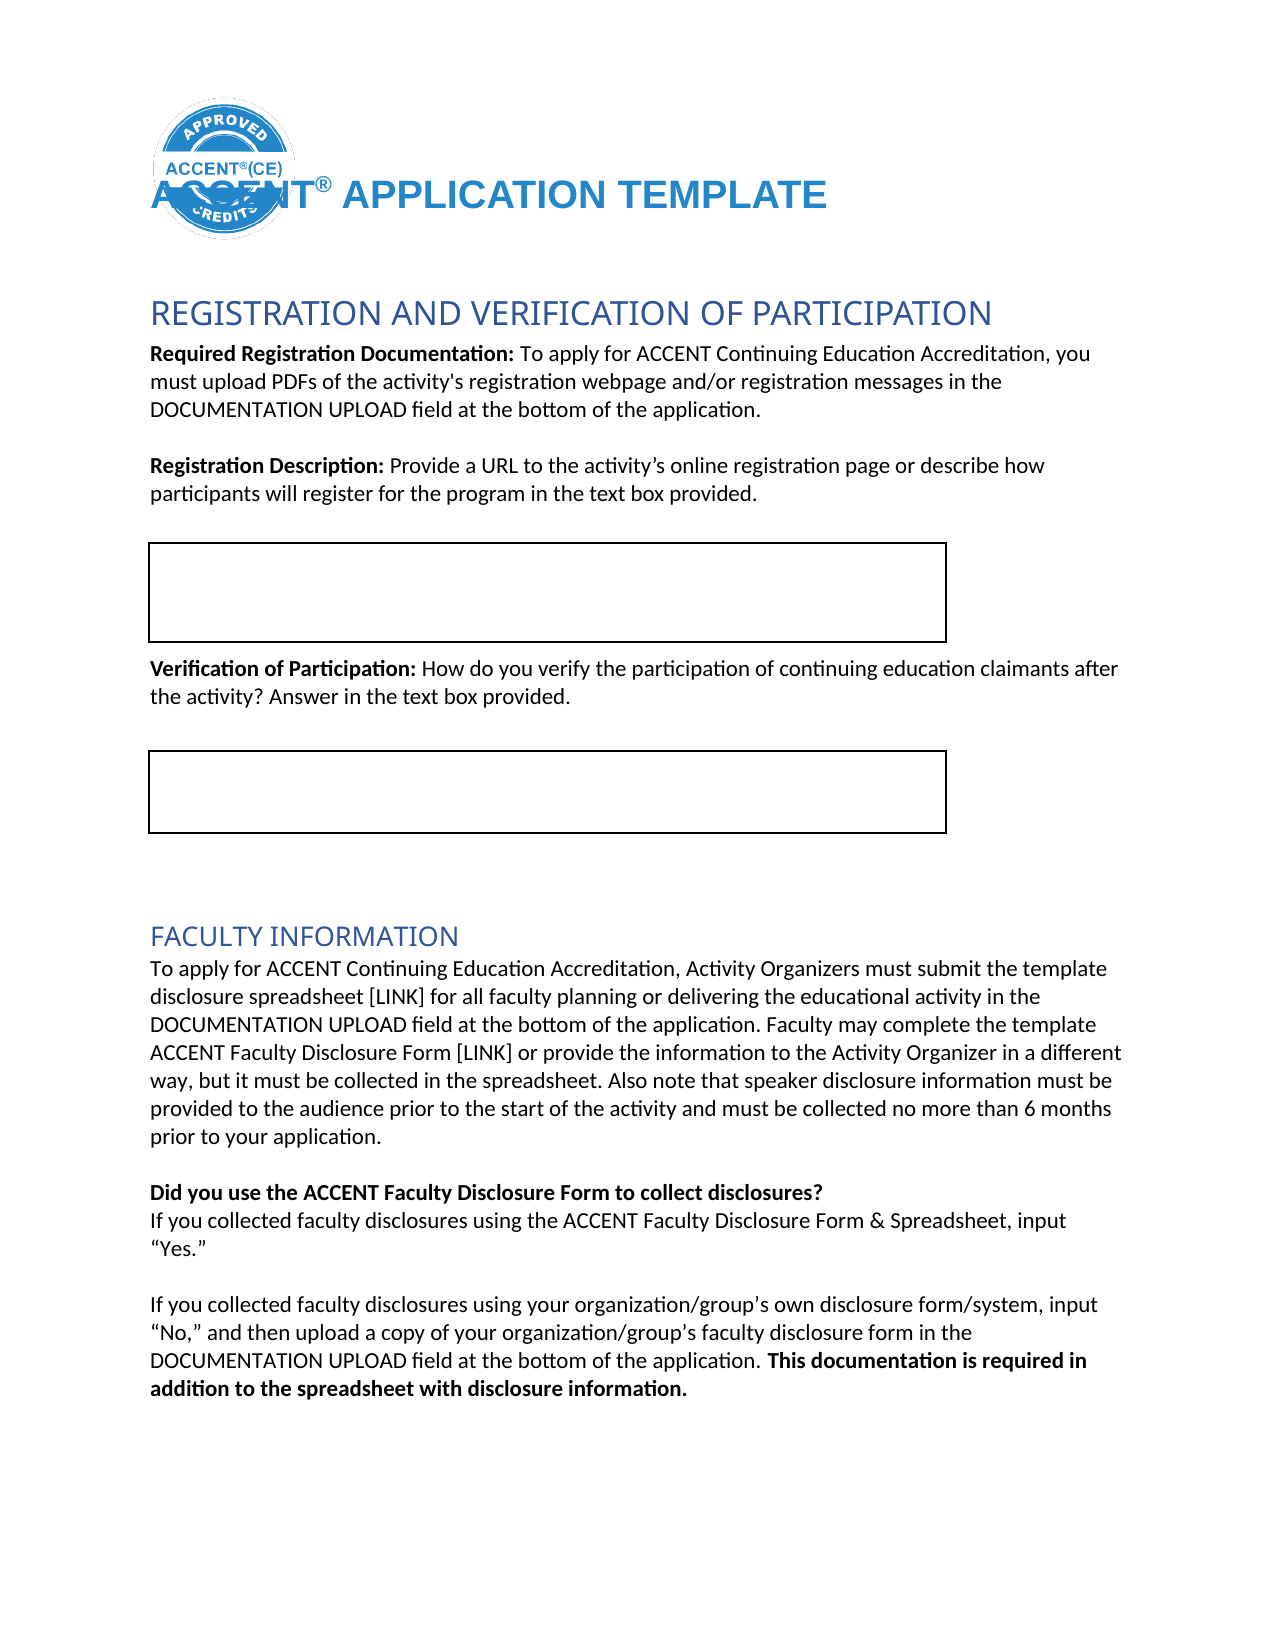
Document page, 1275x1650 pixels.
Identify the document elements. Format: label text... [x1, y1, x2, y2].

text Did you use the ACCENT Faculty Disclosure Form to collect disclosures? [150, 1178, 1125, 1206]
text FACULTY INFORMATION [150, 917, 1125, 954]
text Verification of Participation: How do you verify the participation of continuing education claimants after the activity? Answer in the text box provided. [150, 535, 1125, 710]
text If you collected faculty disclosures using your organization/group’s own disclosure form/system, input “No,” and then upload a copy of your organization/group’s faculty disclosure form in the DOCUMENTATION UPLOAD field at the bottom of the application. This documentation is required in addition to the spreadsheet with disclosure information. [150, 1290, 1125, 1402]
subtitle REGISTRATION AND VERIFICATION OF PARTICIPATION [150, 290, 1125, 336]
text Required Registration Documentation: To apply for ACCENT Continuing Education Accreditation, you must upload PDFs of the activity's registration webpage and/or registration messages in the DOCUMENTATION UPLOAD field at the bottom of the application. [150, 339, 1125, 423]
text To apply for ACCENT Continuing Education Accreditation, Activity Organizers must submit the template disclosure spreadsheet [LINK] for all faculty planning or delivering the educational activity in the DOCUMENTATION UPLOAD field at the bottom of the application. Faculty may complete the template ACCENT Faculty Disclosure Form [LINK] or provide the information to the Activity Organizer in a different way, but it must be collected in the spreadsheet. Also note that speaker disclosure information must be provided to the audience prior to the start of the activity and must be collected no more than 6 months prior to your application. [150, 954, 1125, 1150]
text If you collected faculty disclosures using the ACCENT Faculty Disclosure Form & Spreadsheet, input “Yes.” [150, 1206, 1125, 1262]
text Registration Description: Provide a URL to the activity’s online registration page or describe how participants will register for the program in the text box provided. [150, 451, 1125, 507]
picture [150, 95, 299, 243]
